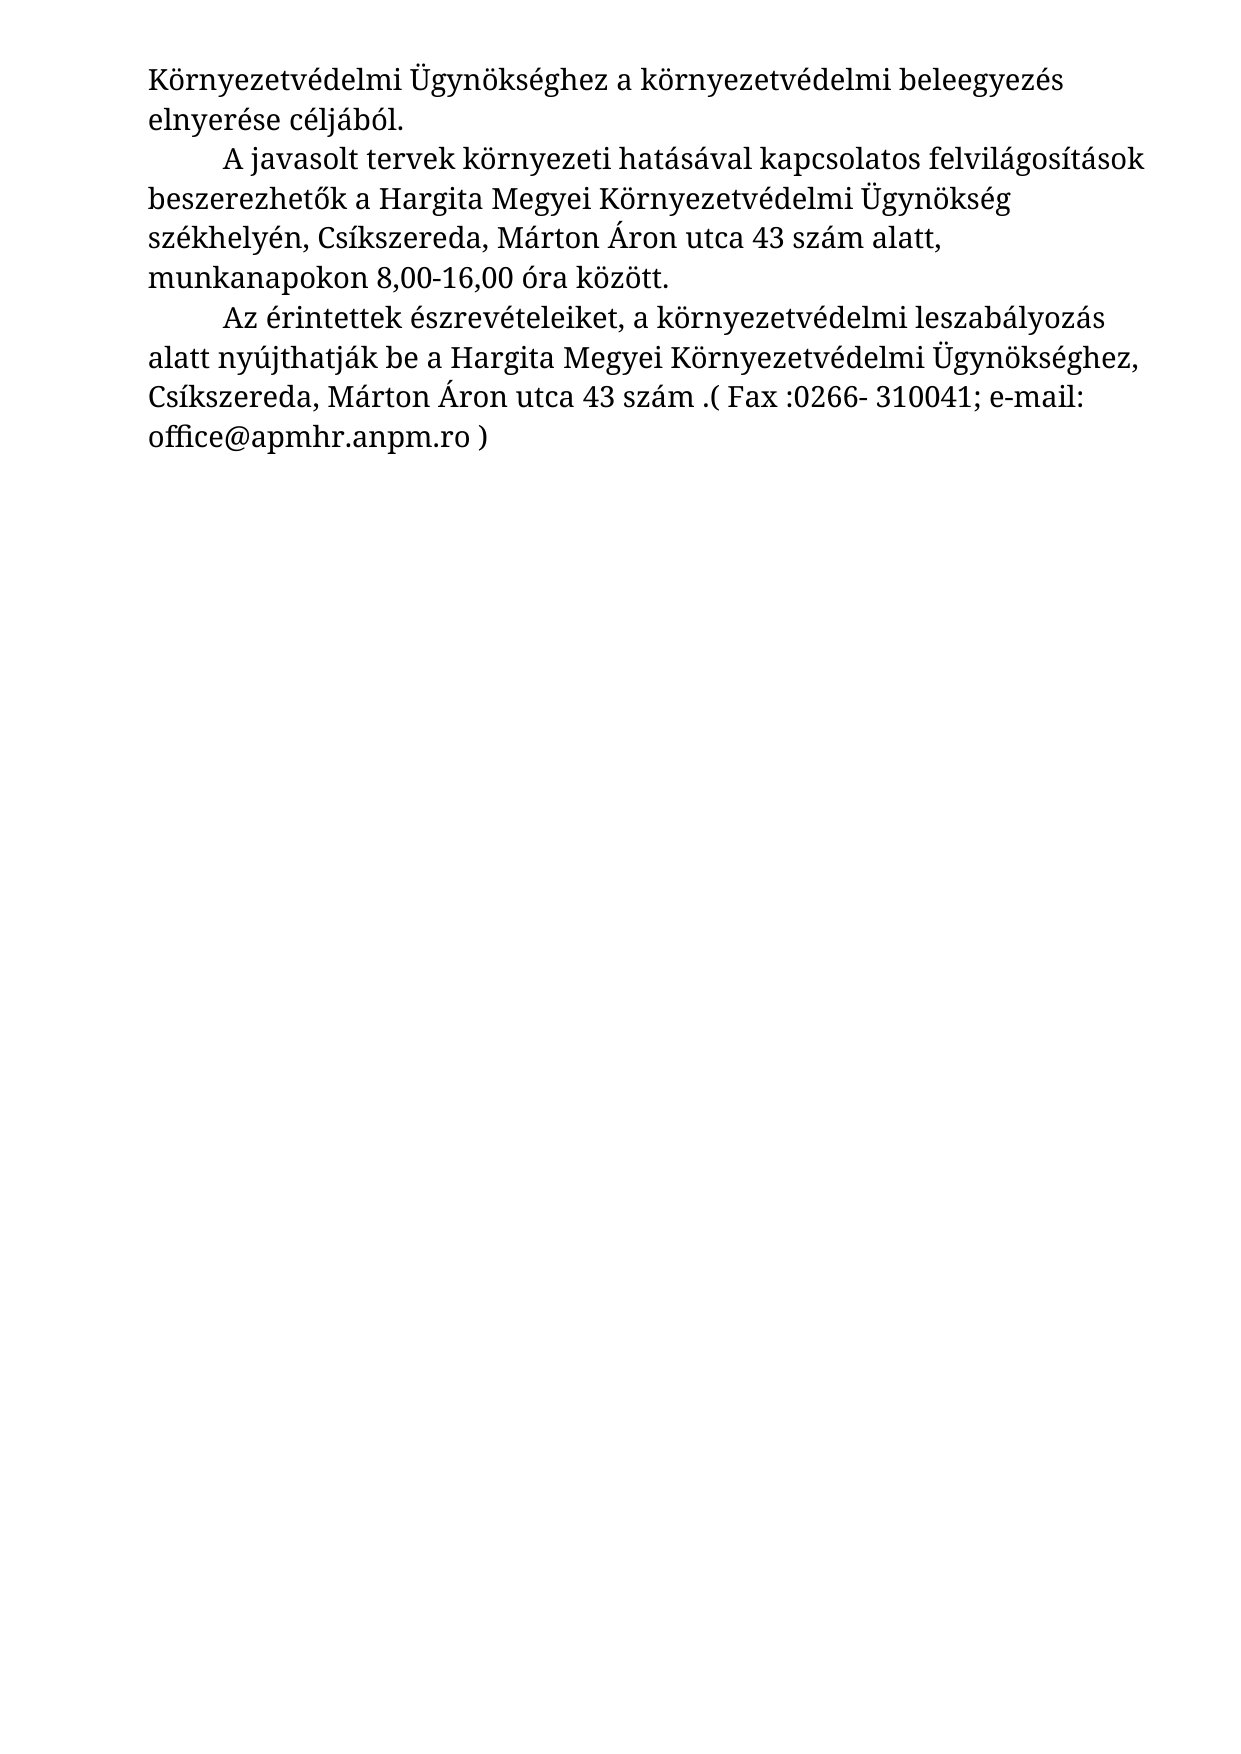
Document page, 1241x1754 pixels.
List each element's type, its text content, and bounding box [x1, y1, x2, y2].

text Az érintettek észrevételeiket, a környezetvédelmi leszabályozás alatt nyújthatják be a Hargita Megyei Környezetvédelmi Ügynökséghez, Csíkszereda, Márton Áron utca 43 szám .( Fax :0266- 310041; e-mail: office@apmhr.anpm.ro ) [148, 297, 1152, 456]
text A javasolt tervek környezeti hatásával kapcsolatos felvilágosítások beszerezhetők a Hargita Megyei Környezetvédelmi Ügynökség székhelyén, Csíkszereda, Márton Áron utca 43 szám alatt, munkanapokon 8,00-16,00 óra között. [148, 138, 1152, 297]
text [148, 59, 1152, 138]
